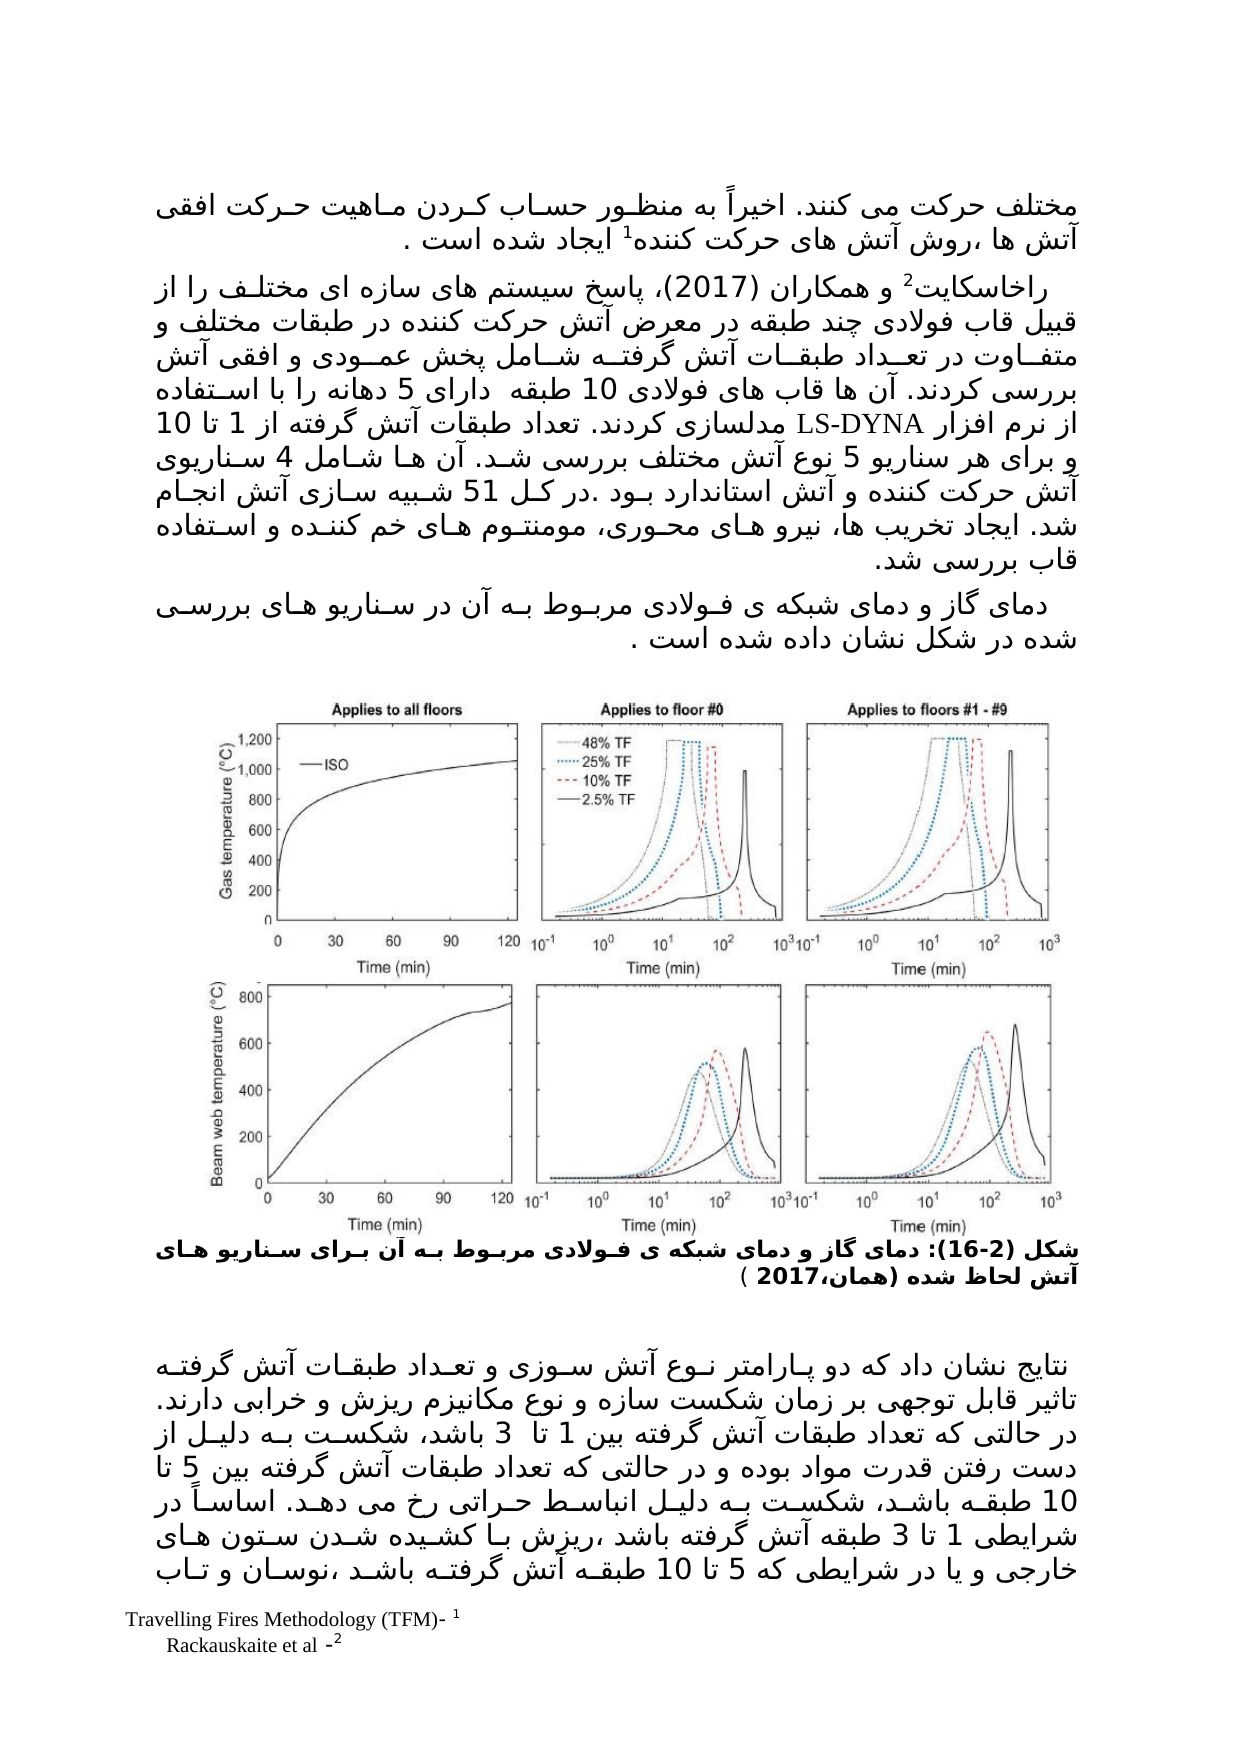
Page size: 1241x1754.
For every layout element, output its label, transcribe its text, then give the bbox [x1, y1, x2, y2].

text شکل (2-16): دمای گاز و دمای شبکه ی فولادی مربوط به آن برای سناریو های آتش لحاظ شده (همان،2017 ) [155, 1237, 1079, 1290]
text دمای گاز و دمای شبکه ی فولادی مربوط به آن در سناریو های بررسی شده در شکل نشان داده شده است . [155, 588, 1078, 656]
picture [205, 695, 1069, 1237]
text راخاسکایت و همکاران (2017)، پاسخ سيستم های سازه ای مختلف را از قبيل قاب فولادی چند طبقه در معرض آتش حركت كننده در طبقات مختلف و متفاوت در تعداد طبقات آتش گرفته شامل پخش عمودی و افقی آتش بررسی كردند. آن ها قاب های فولادی 10 طبقه دارای 5 دهانه را با استفاده از نرم افزار LS-DYNA مدلسازی كردند. تعداد طبقات آتش گرفته از 1 تا 10 و برای هر سناریو 5 نوع آتش مختلف بررسی شد. آن ها شامل 4 سناریوی آتش حركت كننده و آتش استاندارد بود .در كل 51 شبيه سازی آتش انجام شد. ایجاد تخریب ها، نيرو های محوری، مومنتوم های خم كننده و استفاده قاب بررسی شد. [155, 271, 1078, 576]
